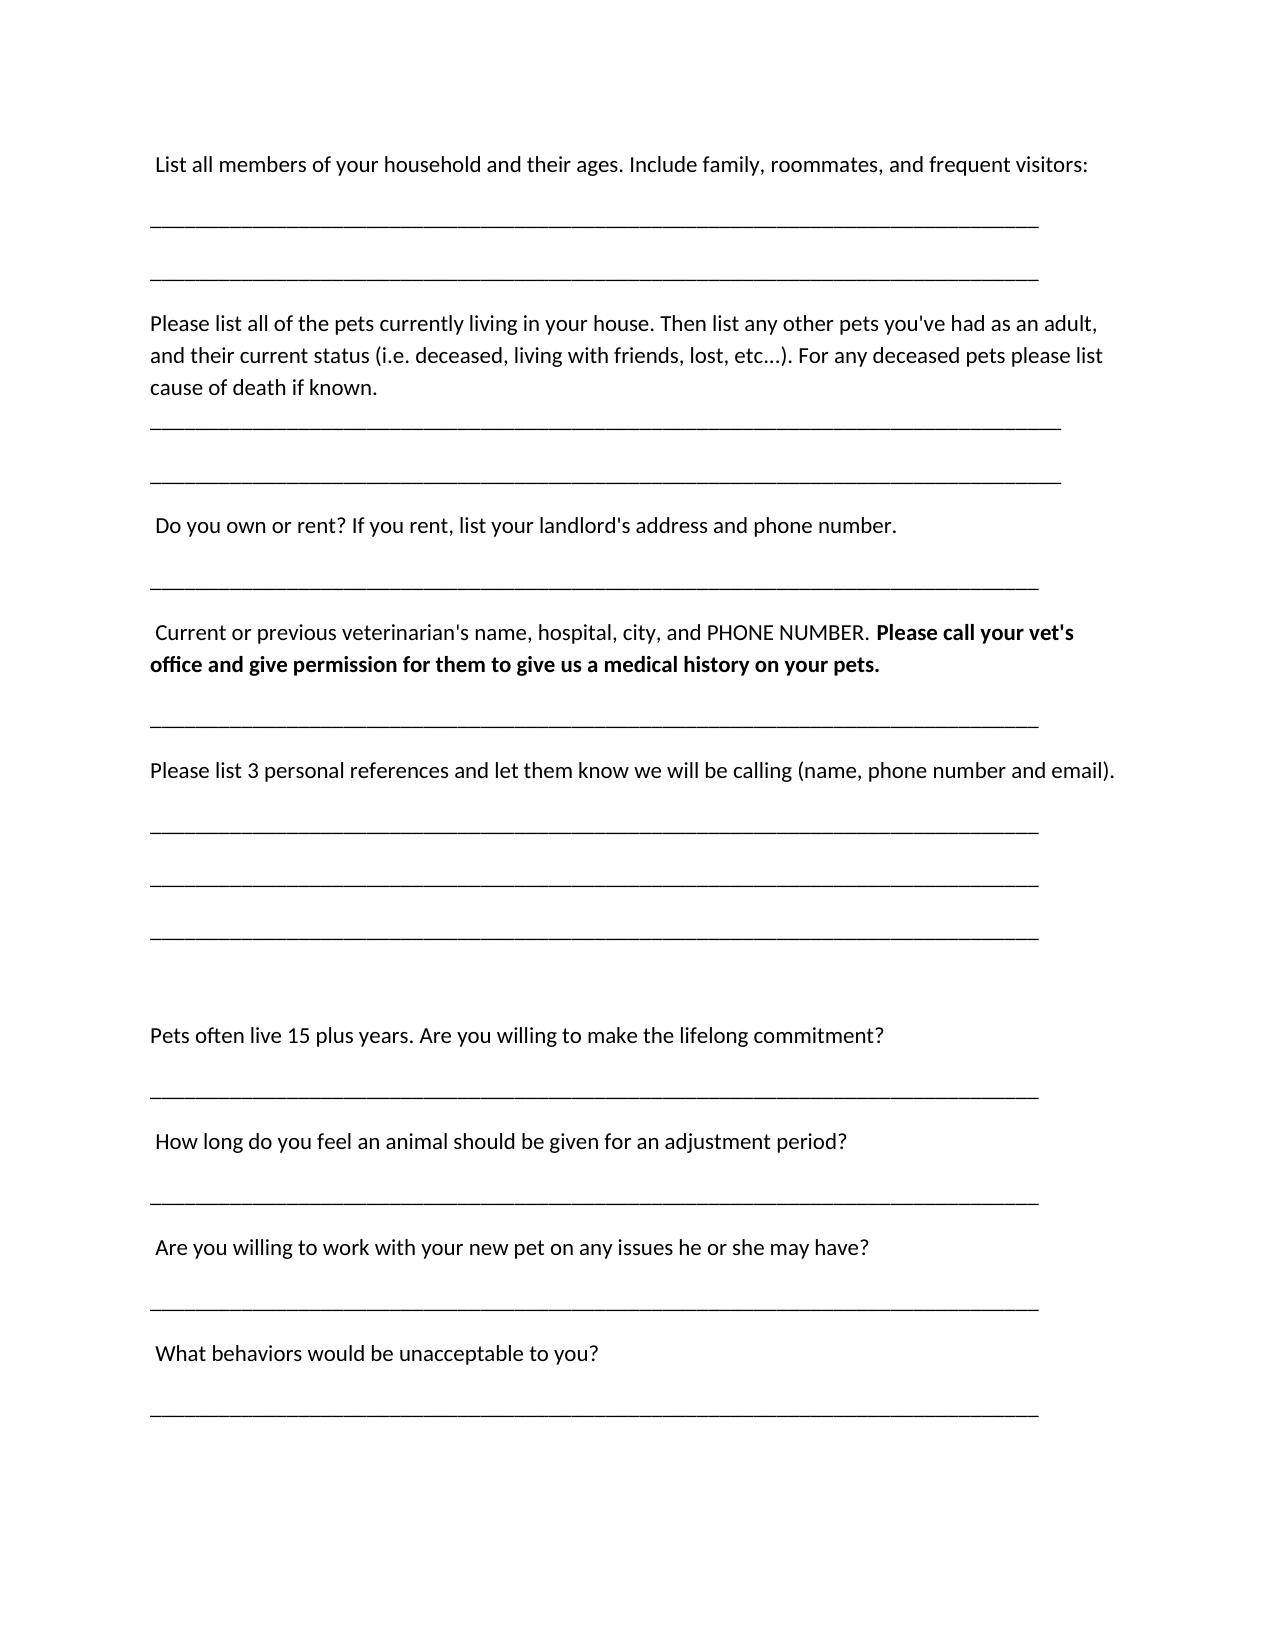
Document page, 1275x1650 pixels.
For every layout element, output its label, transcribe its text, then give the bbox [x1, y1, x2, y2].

text What behaviors would be unacceptable to you? [150, 1339, 1125, 1367]
text Please list all of the pets currently living in your house. Then list any other pets you've had as an adult, and their current status (i.e. deceased, living with friends, lost, etc...). For any deceased pets please list cause of death if known. ________________________________________________________________________________ [150, 309, 1125, 434]
text ______________________________________________________________________________ [150, 203, 1125, 231]
text ________________________________________________________________________________ [150, 459, 1125, 487]
text ______________________________________________________________________________ [150, 915, 1125, 943]
text ______________________________________________________________________________ [150, 809, 1125, 837]
text How long do you feel an animal should be given for an adjustment period? [150, 1127, 1125, 1155]
text ______________________________________________________________________________ [150, 1180, 1125, 1208]
text Current or previous veterinarian's name, hospital, city, and PHONE NUMBER. Please call your vet's office and give permission for them to give us a medical history on your pets. [150, 618, 1125, 678]
text Do you own or rent? If you rent, list your landlord's address and phone number. [150, 512, 1125, 540]
text List all members of your household and their ages. Include family, roommates, and frequent visitors: [150, 150, 1125, 178]
text ______________________________________________________________________________ [150, 565, 1125, 593]
text ______________________________________________________________________________ [150, 256, 1125, 284]
text ______________________________________________________________________________ [150, 1074, 1125, 1102]
text ______________________________________________________________________________ [150, 703, 1125, 731]
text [150, 1286, 1125, 1314]
text ______________________________________________________________________________ [150, 862, 1125, 890]
text Are you willing to work with your new pet on any issues he or she may have? [150, 1233, 1125, 1261]
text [150, 1392, 1125, 1420]
text Pets often live 15 plus years. Are you willing to make the lifelong commitment? [150, 1021, 1125, 1049]
text Please list 3 personal references and let them know we will be calling (name, phone number and email). [150, 756, 1125, 784]
